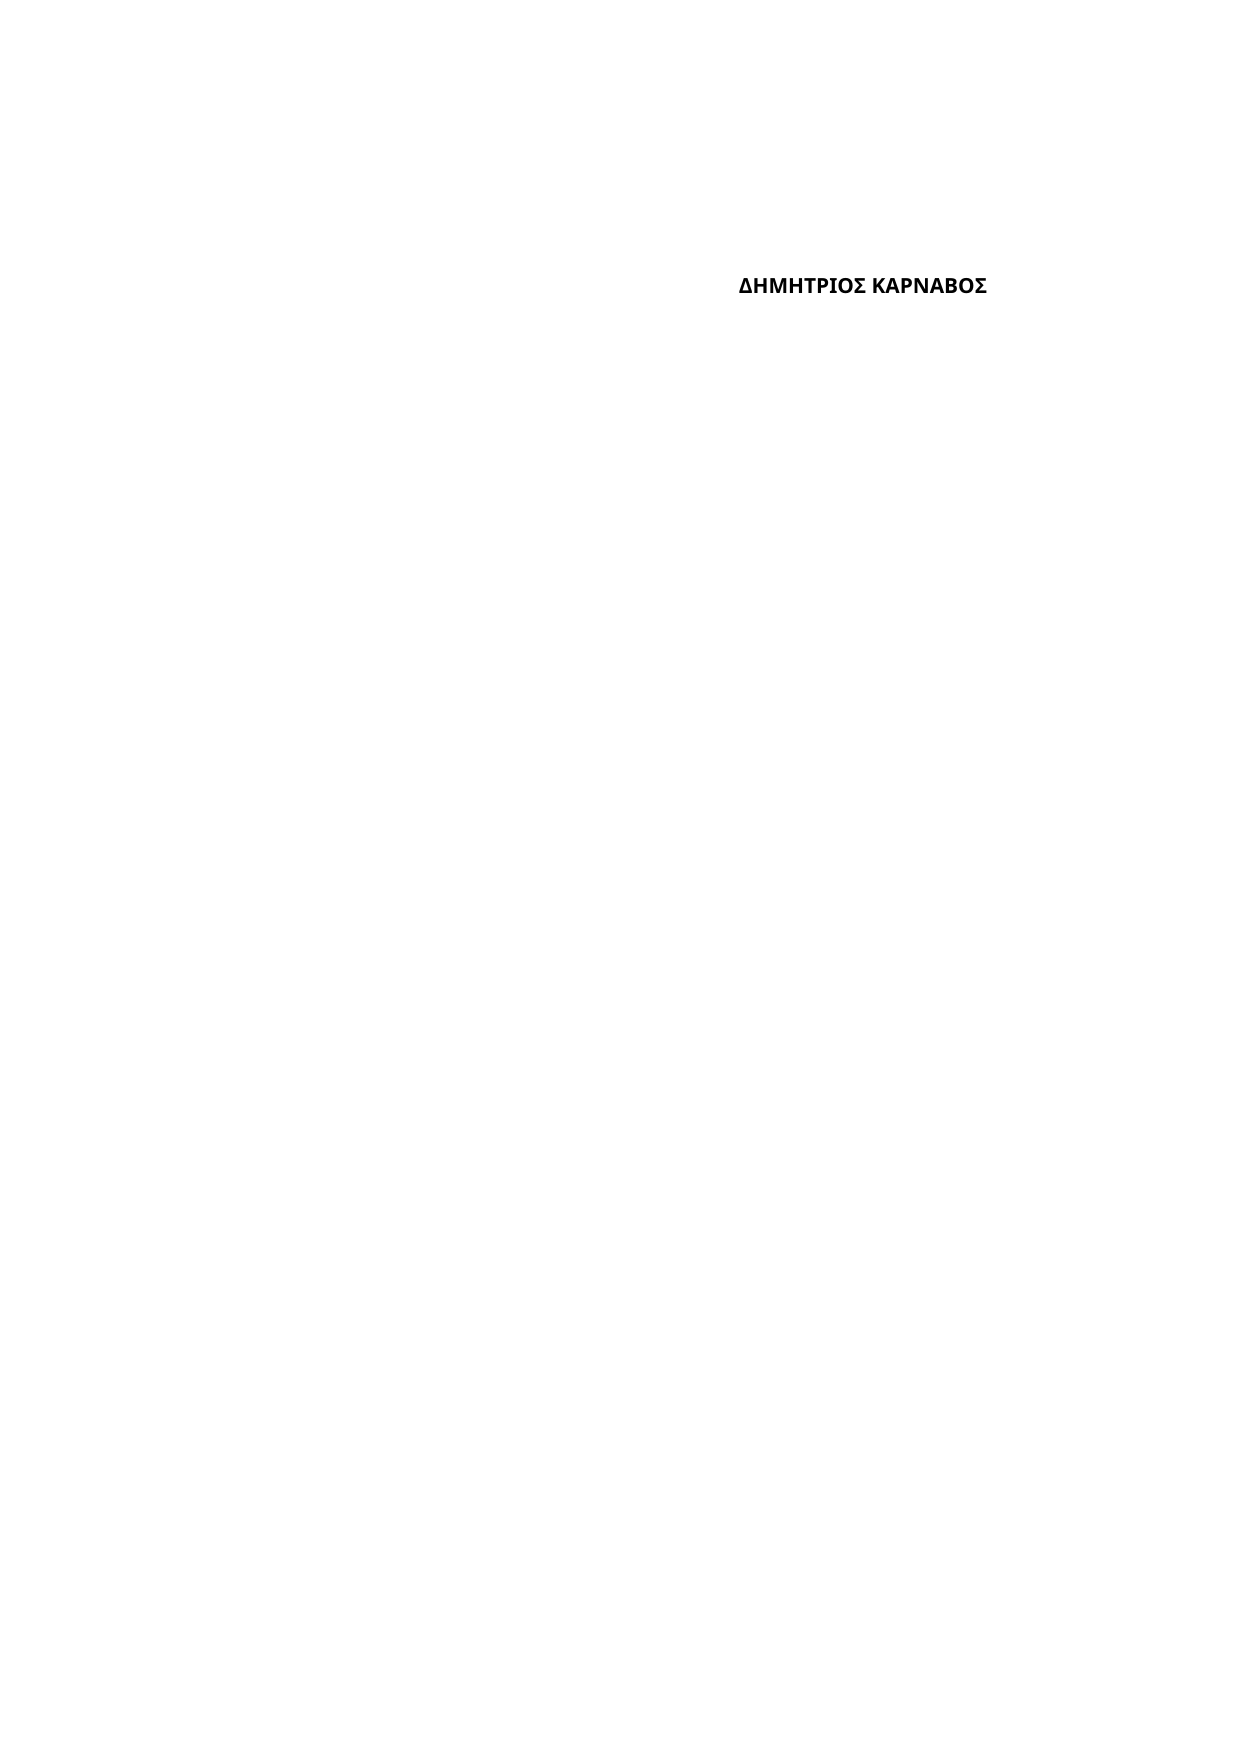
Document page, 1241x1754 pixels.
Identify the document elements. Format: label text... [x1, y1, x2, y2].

text ΔΗΜΗΤΡΙΟΣ ΚΑΡΝΑΒΟΣ [618, 271, 1107, 299]
